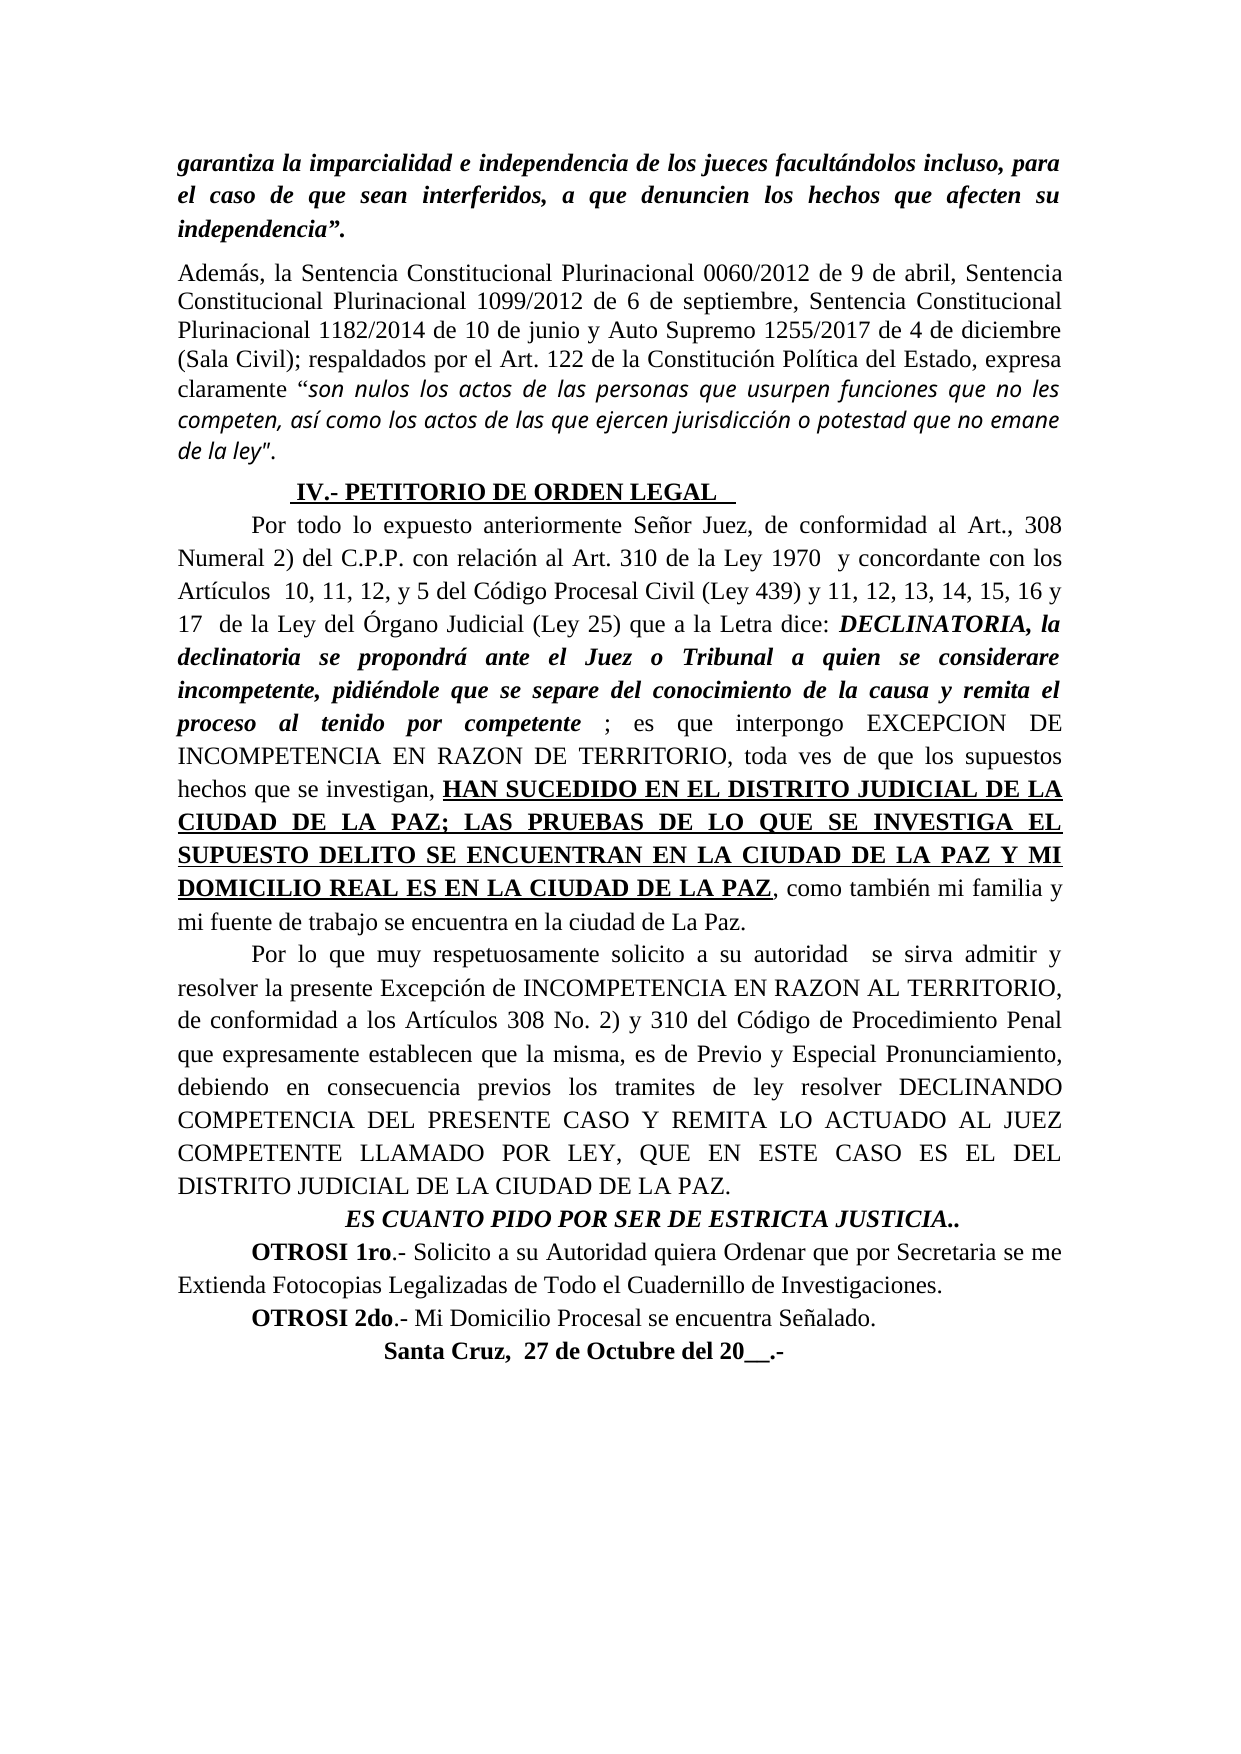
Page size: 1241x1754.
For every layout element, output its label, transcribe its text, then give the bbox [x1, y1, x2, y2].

text Además, la Sentencia Constitucional Plurinacional 0060/2012 de 9 de abril, Sentencia Constitucional Plurinacional 1099/2012 de 6 de septiembre, Sentencia Constitucional Plurinacional 1182/2014 de 10 de junio y Auto Supremo 1255/2017 de 4 de diciembre (Sala Civil); respaldados por el Art. 122 de la Constitución Política del Estado, expresa claramente “son nulos los actos de las personas que usurpen funciones que no les competen, así como los actos de las que ejercen jurisdicción o potestad que no emane de la ley". [177, 258, 1063, 466]
text IV.- PETITORIO DE ORDEN LEGAL [177, 477, 1063, 506]
text Por lo que muy respetuosamente solicito a su autoridad se sirva admitir y resolver la presente Excepción de INCOMPETENCIA EN RAZON AL TERRITORIO, de conformidad a los Artículos 308 No. 2) y 310 del Código de Procedimiento Penal que expresamente establecen que la misma, es de Previo y Especial Pronunciamiento, debiendo en consecuencia previos los tramites de ley resolver DECLINANDO COMPETENCIA DEL PRESENTE CASO Y REMITA LO ACTUADO AL JUEZ COMPETENTE LLAMADO POR LEY, QUE EN ESTE CASO ES EL DEL DISTRITO JUDICIAL DE LA CIUDAD DE LA PAZ. [177, 939, 1063, 1199]
subtitle Santa Cruz, 27 de Octubre del 20__.- [177, 1336, 1063, 1364]
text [177, 148, 1063, 242]
text OTROSI 1ro.- Solicito a su Autoridad quiera Ordenar que por Secretaria se me Extienda Fotocopias Legalizadas de Todo el Cuadernillo de Investigaciones. [177, 1237, 1063, 1298]
text OTROSI 2do.- Mi Domicilio Procesal se encuentra Señalado. [177, 1303, 1063, 1332]
text ES CUANTO PIDO POR SER DE ESTRICTA JUSTICIA.. [177, 1204, 1063, 1232]
text Por todo lo expuesto anteriormente Señor Juez, de conformidad al Art., 308 Numeral 2) del C.P.P. con relación al Art. 310 de la Ley 1970 y concordante con los Artículos 10, 11, 12, y 5 del Código Procesal Civil (Ley 439) y 11, 12, 13, 14, 15, 16 y 17 de la Ley del Órgano Judicial (Ley 25) que a la Letra dice: DECLINATORIA, la declinatoria se propondrá ante el Juez o Tribunal a quien se considerare incompetente, pidiéndole que se separe del conocimiento de la causa y remita el proceso al tenido por competente ; es que interpongo EXCEPCION DE INCOMPETENCIA EN RAZON DE TERRITORIO, toda ves de que los supuestos hechos que se investigan, HAN SUCEDIDO EN EL DISTRITO JUDICIAL DE LA CIUDAD DE LA PAZ; LAS PRUEBAS DE LO QUE SE INVESTIGA EL SUPUESTO DELITO SE ENCUENTRAN EN LA CIUDAD DE LA PAZ Y MI DOMICILIO REAL ES EN LA CIUDAD DE LA PAZ, como también mi familia y mi fuente de trabajo se encuentra en la ciudad de La Paz. [177, 867, 1063, 935]
text Por todo lo expuesto anteriormente Señor Juez, de conformidad al Art., 308 Numeral 2) del C.P.P. con relación al Art. 310 de la Ley 1970 y concordante con los Artículos 10, 11, 12, y 5 del Código Procesal Civil (Ley 439) y 11, 12, 13, 14, 15, 16 y 17 de la Ley del Órgano Judicial (Ley 25) que a la Letra dice: DECLINATORIA, la declinatoria se propondrá ante el Juez o Tribunal a quien se considerare incompetente, pidiéndole que se separe del conocimiento de la causa y remita el proceso al tenido por competente ; es que interpongo EXCEPCION DE INCOMPETENCIA EN RAZON DE TERRITORIO, toda ves de que los supuestos hechos que se investigan, HAN SUCEDIDO EN EL DISTRITO JUDICIAL DE LA CIUDAD DE LA PAZ; LAS PRUEBAS DE LO QUE SE INVESTIGA EL SUPUESTO DELITO SE ENCUENTRAN EN LA CIUDAD DE LA PAZ Y MI DOMICILIO REAL ES EN LA CIUDAD DE LA PAZ, como también mi familia y mi fuente de trabajo se encuentra en la ciudad de La Paz. [177, 510, 1063, 832]
